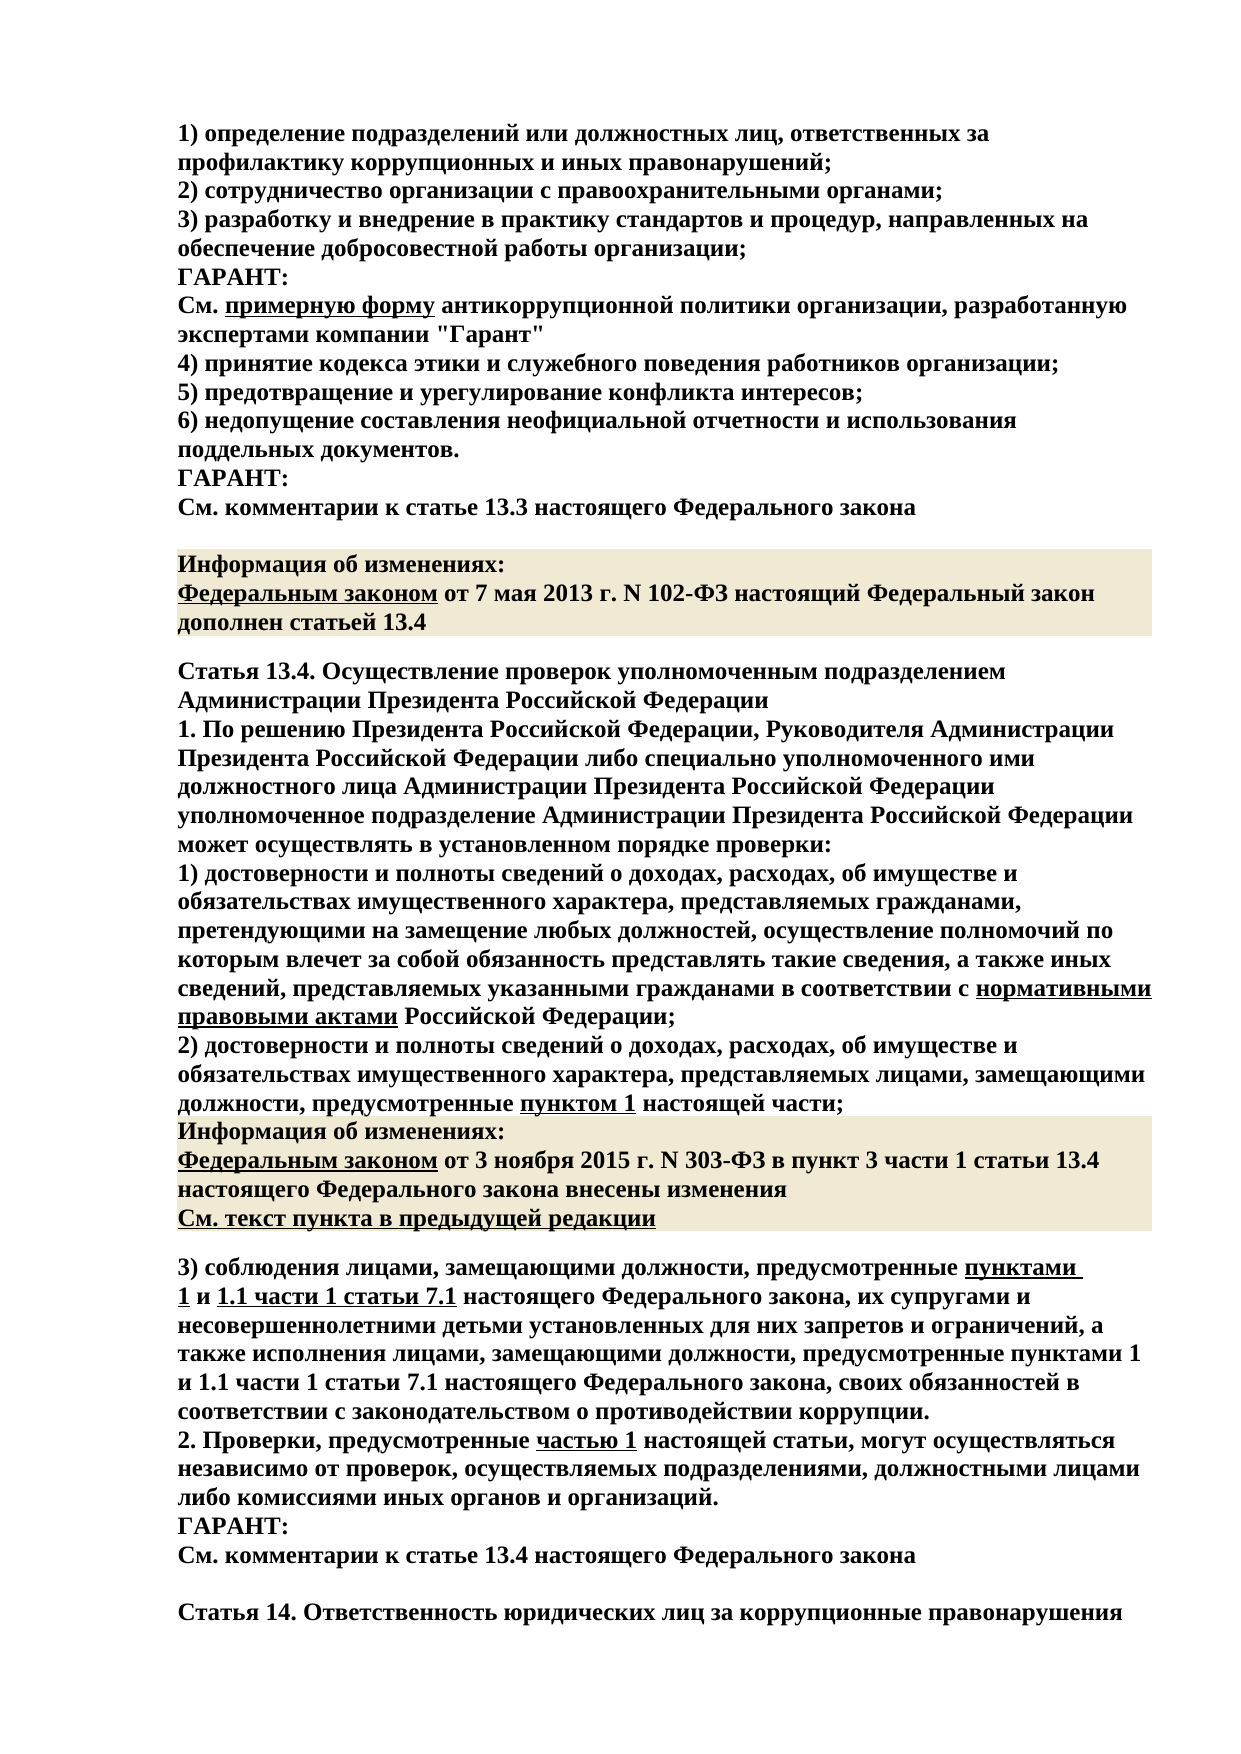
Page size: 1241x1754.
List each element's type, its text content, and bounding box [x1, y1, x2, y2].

text Статья 13.4. Осуществление проверок уполномоченным подразделением Администрации Президента Российской Федерации [177, 656, 1152, 714]
text См. комментарии к статье 13.3 настоящего Федерального закона [177, 492, 1152, 521]
text ГАРАНТ: [177, 463, 1152, 492]
text Федеральным законом от 7 мая 2013 г. N 102-ФЗ настоящий Федеральный закон дополнен статьей 13.4 [177, 578, 1152, 636]
text ГАРАНТ: [177, 262, 1152, 291]
text См. примерную форму антикоррупционной политики организации, разработанную экспертами компании "Гарант" [177, 291, 1152, 348]
text 2) сотрудничество организации с правоохранительными органами; [177, 176, 1152, 204]
text 2. Проверки, предусмотренные частью 1 настоящей статьи, могут осуществляться независимо от проверок, осуществляемых подразделениями, должностными лицами либо комиссиями иных органов и организаций. [177, 1425, 1152, 1511]
text Информация об изменениях: [177, 1116, 1152, 1145]
text 1. По решению Президента Российской Федерации, Руководителя Администрации Президента Российской Федерации либо специально уполномоченного ими должностного лица Администрации Президента Российской Федерации уполномоченное подразделение Администрации Президента Российской Федерации может осуществлять в установленном порядке проверки: [177, 714, 1152, 858]
text 1) достоверности и полноты сведений о доходах, расходах, об имуществе и обязательствах имущественного характера, представляемых гражданами, претендующими на замещение любых должностей, осуществление полномочий по которым влечет за собой обязанность представлять такие сведения, а также иных сведений, представляемых указанными гражданами в соответствии с нормативными правовыми актами Российской Федерации; [177, 858, 1152, 1030]
text 3) соблюдения лицами, замещающими должности, предусмотренные пунктами 1 и 1.1 части 1 статьи 7.1 настоящего Федерального закона, их супругами и несовершеннолетними детьми установленных для них запретов и ограничений, а также исполнения лицами, замещающими должности, предусмотренные пунктами 1 и 1.1 части 1 статьи 7.1 настоящего Федерального закона, своих обязанностей в соответствии с законодательством о противодействии коррупции. [177, 1252, 1152, 1425]
text 2) достоверности и полноты сведений о доходах, расходах, об имуществе и обязательствах имущественного характера, представляемых лицами, замещающими должности, предусмотренные пунктом 1 настоящей части; [177, 1030, 1152, 1116]
text 3) разработку и внедрение в практику стандартов и процедур, направленных на обеспечение добросовестной работы организации; [177, 204, 1152, 262]
text Федеральным законом от 3 ноября 2015 г. N 303-ФЗ в пункт 3 части 1 статьи 13.4 настоящего Федерального закона внесены изменения [177, 1145, 1152, 1203]
text 1) определение подразделений или должностных лиц, ответственных за профилактику коррупционных и иных правонарушений; [177, 118, 1152, 176]
text Информация об изменениях: [177, 549, 1152, 578]
text ГАРАНТ: [177, 1511, 1152, 1540]
text 4) принятие кодекса этики и служебного поведения работников организации; [177, 348, 1152, 377]
text См. текст пункта в предыдущей редакции [177, 1203, 1152, 1231]
text См. комментарии к статье 13.4 настоящего Федерального закона [177, 1540, 1152, 1568]
text 6) недопущение составления неофициальной отчетности и использования поддельных документов. [177, 406, 1152, 463]
text Статья 14. Ответственность юридических лиц за коррупционные правонарушения [177, 1597, 1152, 1626]
text 5) предотвращение и урегулирование конфликта интересов; [177, 377, 1152, 406]
